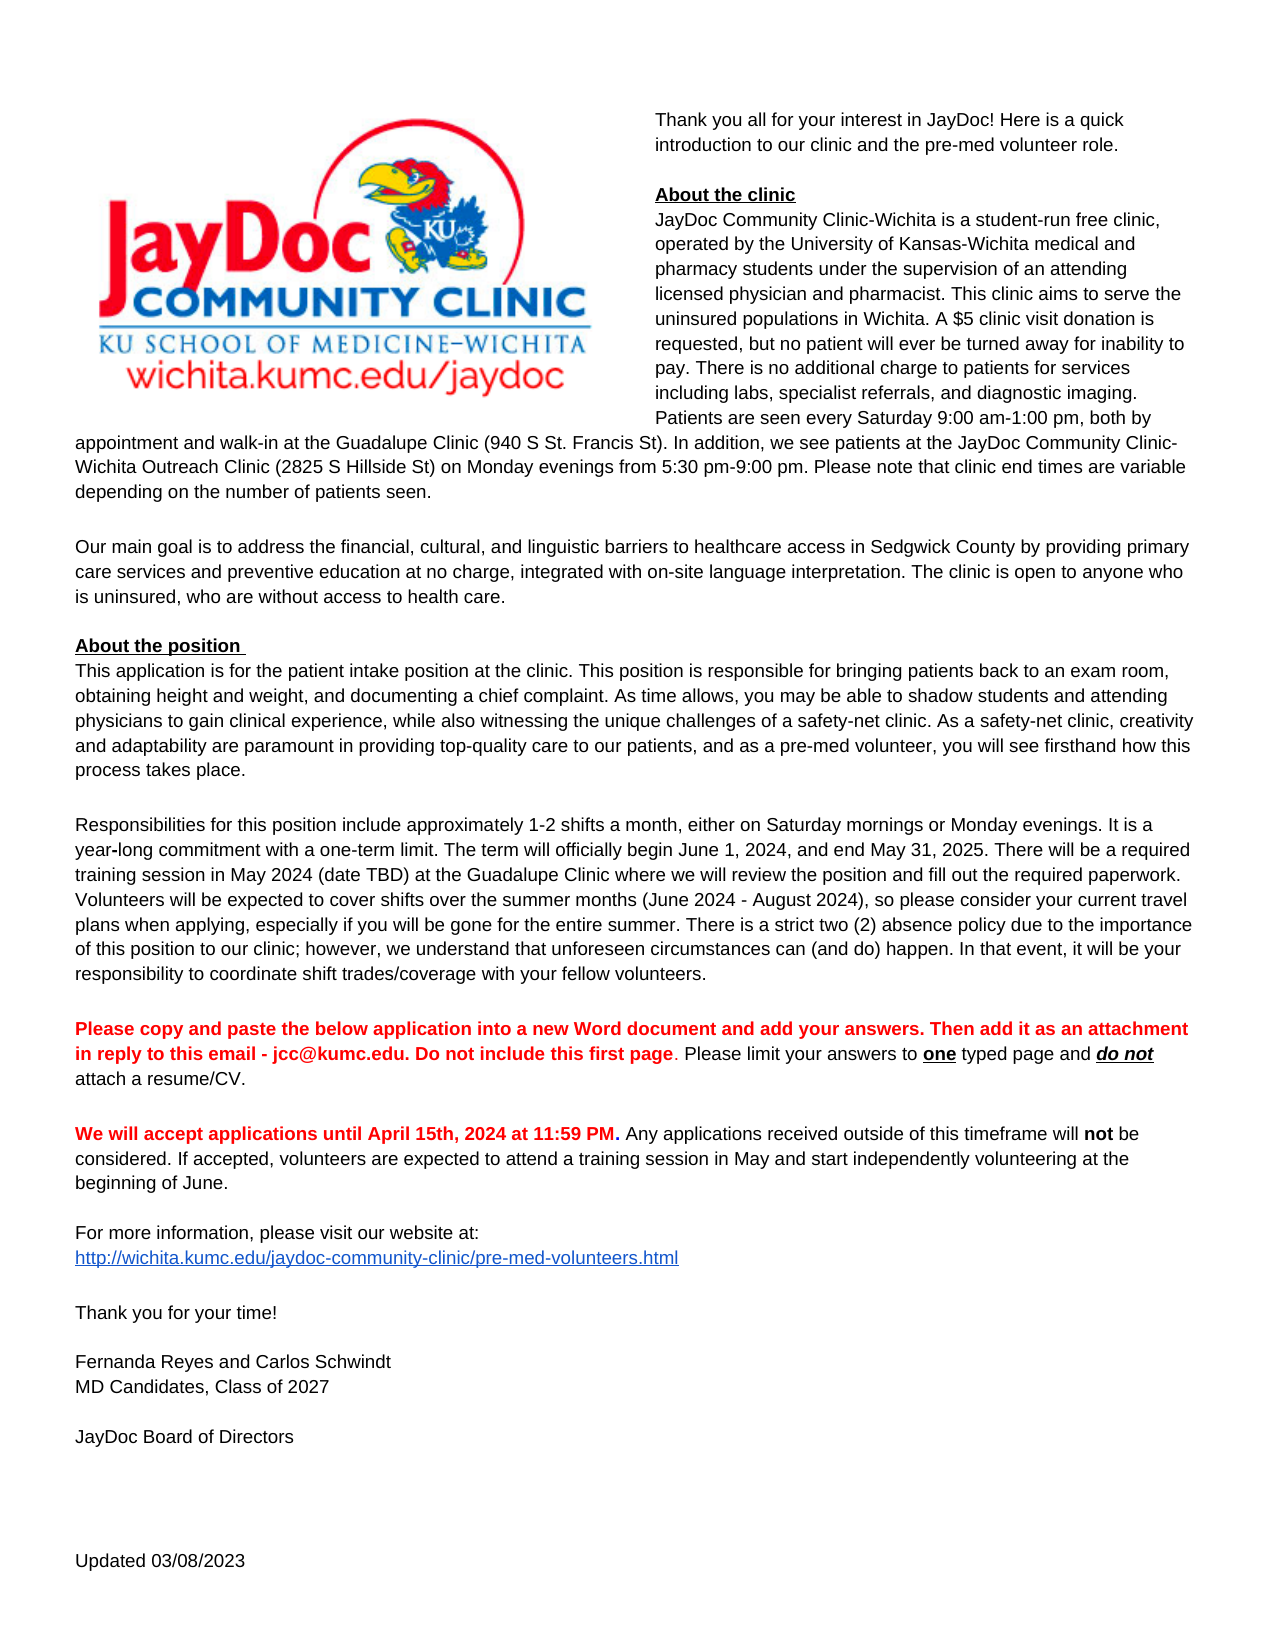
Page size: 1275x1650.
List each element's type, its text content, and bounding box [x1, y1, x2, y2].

text Thank you for your time! [75, 1301, 1200, 1323]
text Fernanda Reyes and Carlos Schwindt [75, 1351, 1200, 1373]
text JayDoc Community Clinic-Wichita is a student-run free clinic, operated by the University of Kansas-Wichita medical and pharmacy students under the supervision of an attending licensed physician and pharmacist. This clinic aims to serve the uninsured populations in Wichita. A $5 clinic visit donation is requested, but no patient will ever be turned away for inability to pay. There is no additional charge to patients for services including labs, specialist referrals, and diagnostic imaging. Patients are seen every Saturday 9:00 am-1:00 pm, both by appointment and walk-in at the Guadalupe Clinic (940 S St. Francis St). In addition, we see patients at the JayDoc Community Clinic-Wichita Outreach Clinic (2825 S Hillside St) on Monday evenings from 5:30 pm-9:00 pm. Please note that clinic end times are variable depending on the number of patients seen. [75, 208, 1200, 503]
text About the position [75, 635, 1200, 657]
text This application is for the patient intake position at the clinic. This position is responsible for bringing patients back to an exam room, obtaining height and weight, and documenting a chief complaint. As time allows, you may be able to shadow students and attending physicians to gain clinical experience, while also witnessing the unique challenges of a safety-net clinic. As a safety-net clinic, creativity and adaptability are paramount in providing top-quality care to our patients, and as a pre-med volunteer, you will see firsthand how this process takes place. [75, 660, 1200, 781]
text For more information, please visit our website at: [75, 1222, 1200, 1243]
text MD Candidates, Class of 2027 [75, 1376, 1200, 1397]
text JayDoc Board of Directors [75, 1425, 1200, 1447]
text We will accept applications until April 15th, 2024 at 11:59 PM. Any applications received outside of this timeframe will not be considered. If accepted, volunteers are expected to attend a training session in May and start independently volunteering at the beginning of June. [75, 1122, 1200, 1194]
text About the clinic [636, 183, 1200, 205]
text Please copy and paste the below application into a new Word document and add your answers. Then add it as an attachment in reply to this email - jcc@kumc.edu. Do not include this first page. Please limit your answers to one typed page and do not attach a resume/CV. [75, 1018, 1200, 1089]
picture [62, 103, 636, 401]
text Responsibilities for this position include approximately 1-2 shifts a month, either on Saturday mornings or Monday evenings. It is a year-long commitment with a one-term limit. The term will officially begin June 1, 2024, and end May 31, 2025. There will be a required training session in May 2024 (date TBD) at the Guadalupe Clinic where we will review the position and fill out the required paperwork. Volunteers will be expected to cover shifts over the summer months (June 2024 - August 2024), so please consider your current travel plans when applying, especially if you will be gone for the entire summer. There is a strict two (2) absence policy due to the importance of this position to our clinic; however, we understand that unforeseen circumstances can (and do) happen. In that event, it will be your responsibility to coordinate shift trades/coverage with your fellow volunteers. [75, 814, 1200, 984]
text Our main goal is to address the financial, cultural, and linguistic barriers to healthcare access in Sedgwick County by providing primary care services and preventive education at no charge, integrated with on-site language interpretation. The clinic is open to anyone who is uninsured, who are without access to health care. [75, 536, 1200, 607]
text http://wichita.kumc.edu/jaydoc-community-clinic/pre-med-volunteers.html [75, 1246, 1200, 1268]
text Thank you all for your interest in JayDoc! Here is a quick introduction to our clinic and the pre-med volunteer role. [636, 109, 1200, 156]
